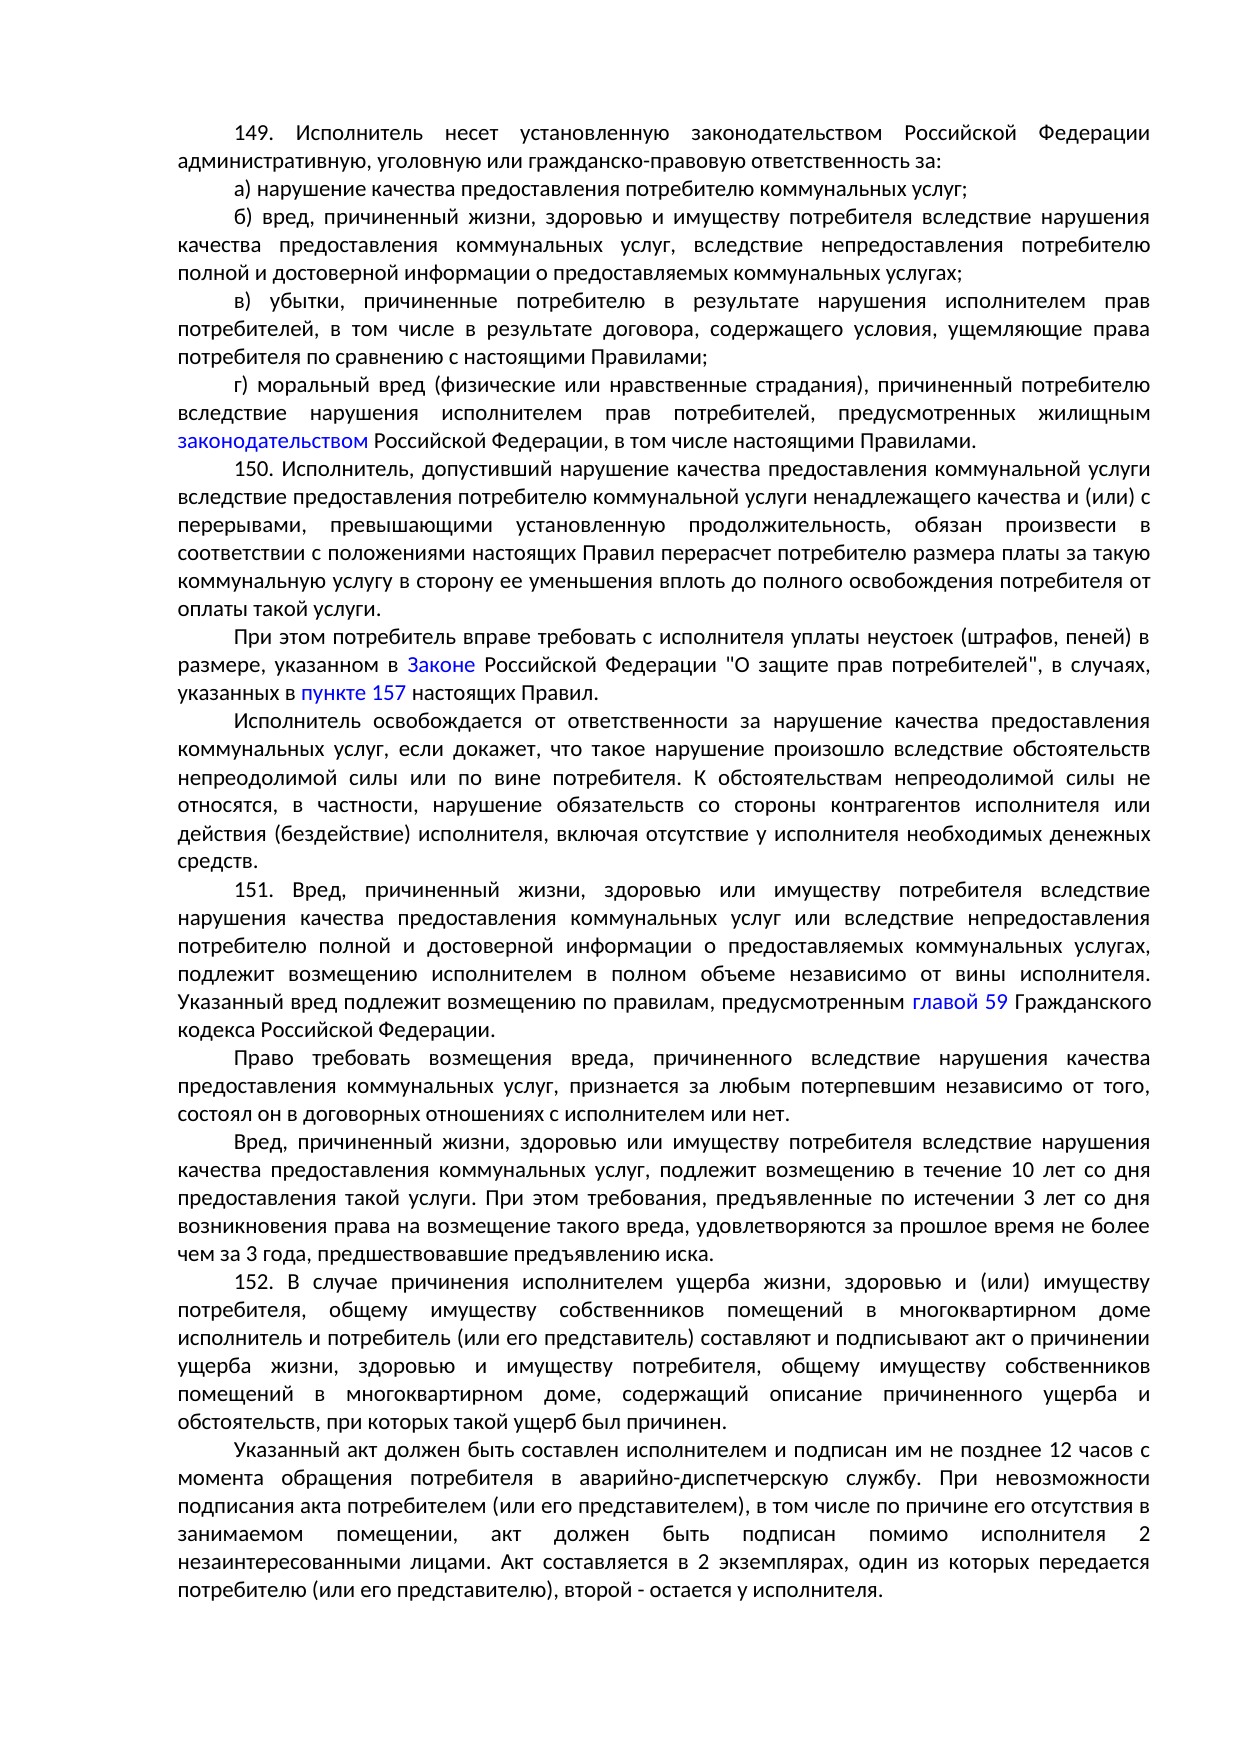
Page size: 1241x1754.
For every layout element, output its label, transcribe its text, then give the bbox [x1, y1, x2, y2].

text б) вред, причиненный жизни, здоровью и имуществу потребителя вследствие нарушения качества предоставления коммунальных услуг, вследствие непредоставления потребителю полной и достоверной информации о предоставляемых коммунальных услугах; [177, 202, 1152, 286]
text г) моральный вред (физические или нравственные страдания), причиненный потребителю вследствие нарушения исполнителем прав потребителей, предусмотренных жилищным законодательством Российской Федерации, в том числе настоящими Правилами. [177, 370, 1152, 454]
text Вред, причиненный жизни, здоровью или имуществу потребителя вследствие нарушения качества предоставления коммунальных услуг, подлежит возмещению в течение 10 лет со дня предоставления такой услуги. При этом требования, предъявленные по истечении 3 лет со дня возникновения права на возмещение такого вреда, удовлетворяются за прошлое время не более чем за 3 года, предшествовавшие предъявлению иска. [177, 1127, 1152, 1267]
text Указанный акт должен быть составлен исполнителем и подписан им не позднее 12 часов с момента обращения потребителя в аварийно-диспетчерскую службу. При невозможности подписания акта потребителем (или его представителем), в том числе по причине его отсутствия в занимаемом помещении, акт должен быть подписан помимо исполнителя 2 незаинтересованными лицами. Акт составляется в 2 экземплярах, один из которых передается потребителю (или его представителю), второй - остается у исполнителя. [177, 1435, 1152, 1603]
text При этом потребитель вправе требовать с исполнителя уплаты неустоек (штрафов, пеней) в размере, указанном в Законе Российской Федерации "О защите прав потребителей", в случаях, указанных в пункте 157 настоящих Правил. [177, 622, 1152, 707]
text Исполнитель освобождается от ответственности за нарушение качества предоставления коммунальных услуг, если докажет, что такое нарушение произошло вследствие обстоятельств непреодолимой силы или по вине потребителя. К обстоятельствам непреодолимой силы не относятся, в частности, нарушение обязательств со стороны контрагентов исполнителя или действия (бездействие) исполнителя, включая отсутствие у исполнителя необходимых денежных средств. [177, 707, 1152, 875]
text в) убытки, причиненные потребителю в результате нарушения исполнителем прав потребителей, в том числе в результате договора, содержащего условия, ущемляющие права потребителя по сравнению с настоящими Правилами; [177, 286, 1152, 370]
text 151. Вред, причиненный жизни, здоровью или имуществу потребителя вследствие нарушения качества предоставления коммунальных услуг или вследствие непредоставления потребителю полной и достоверной информации о предоставляемых коммунальных услугах, подлежит возмещению исполнителем в полном объеме независимо от вины исполнителя. Указанный вред подлежит возмещению по правилам, предусмотренным главой 59 Гражданского кодекса Российской Федерации. [177, 875, 1152, 1043]
text 150. Исполнитель, допустивший нарушение качества предоставления коммунальной услуги вследствие предоставления потребителю коммунальной услуги ненадлежащего качества и (или) с перерывами, превышающими установленную продолжительность, обязан произвести в соответствии с положениями настоящих Правил перерасчет потребителю размера платы за такую коммунальную услугу в сторону ее уменьшения вплоть до полного освобождения потребителя от оплаты такой услуги. [177, 454, 1152, 622]
text а) нарушение качества предоставления потребителю коммунальных услуг; [177, 174, 1152, 202]
text 152. В случае причинения исполнителем ущерба жизни, здоровью и (или) имуществу потребителя, общему имуществу собственников помещений в многоквартирном доме исполнитель и потребитель (или его представитель) составляют и подписывают акт о причинении ущерба жизни, здоровью и имуществу потребителя, общему имуществу собственников помещений в многоквартирном доме, содержащий описание причиненного ущерба и обстоятельств, при которых такой ущерб был причинен. [177, 1267, 1152, 1435]
text 149. Исполнитель несет установленную законодательством Российской Федерации административную, уголовную или гражданско-правовую ответственность за: [177, 118, 1152, 174]
text Право требовать возмещения вреда, причиненного вследствие нарушения качества предоставления коммунальных услуг, признается за любым потерпевшим независимо от того, состоял он в договорных отношениях с исполнителем или нет. [177, 1043, 1152, 1127]
